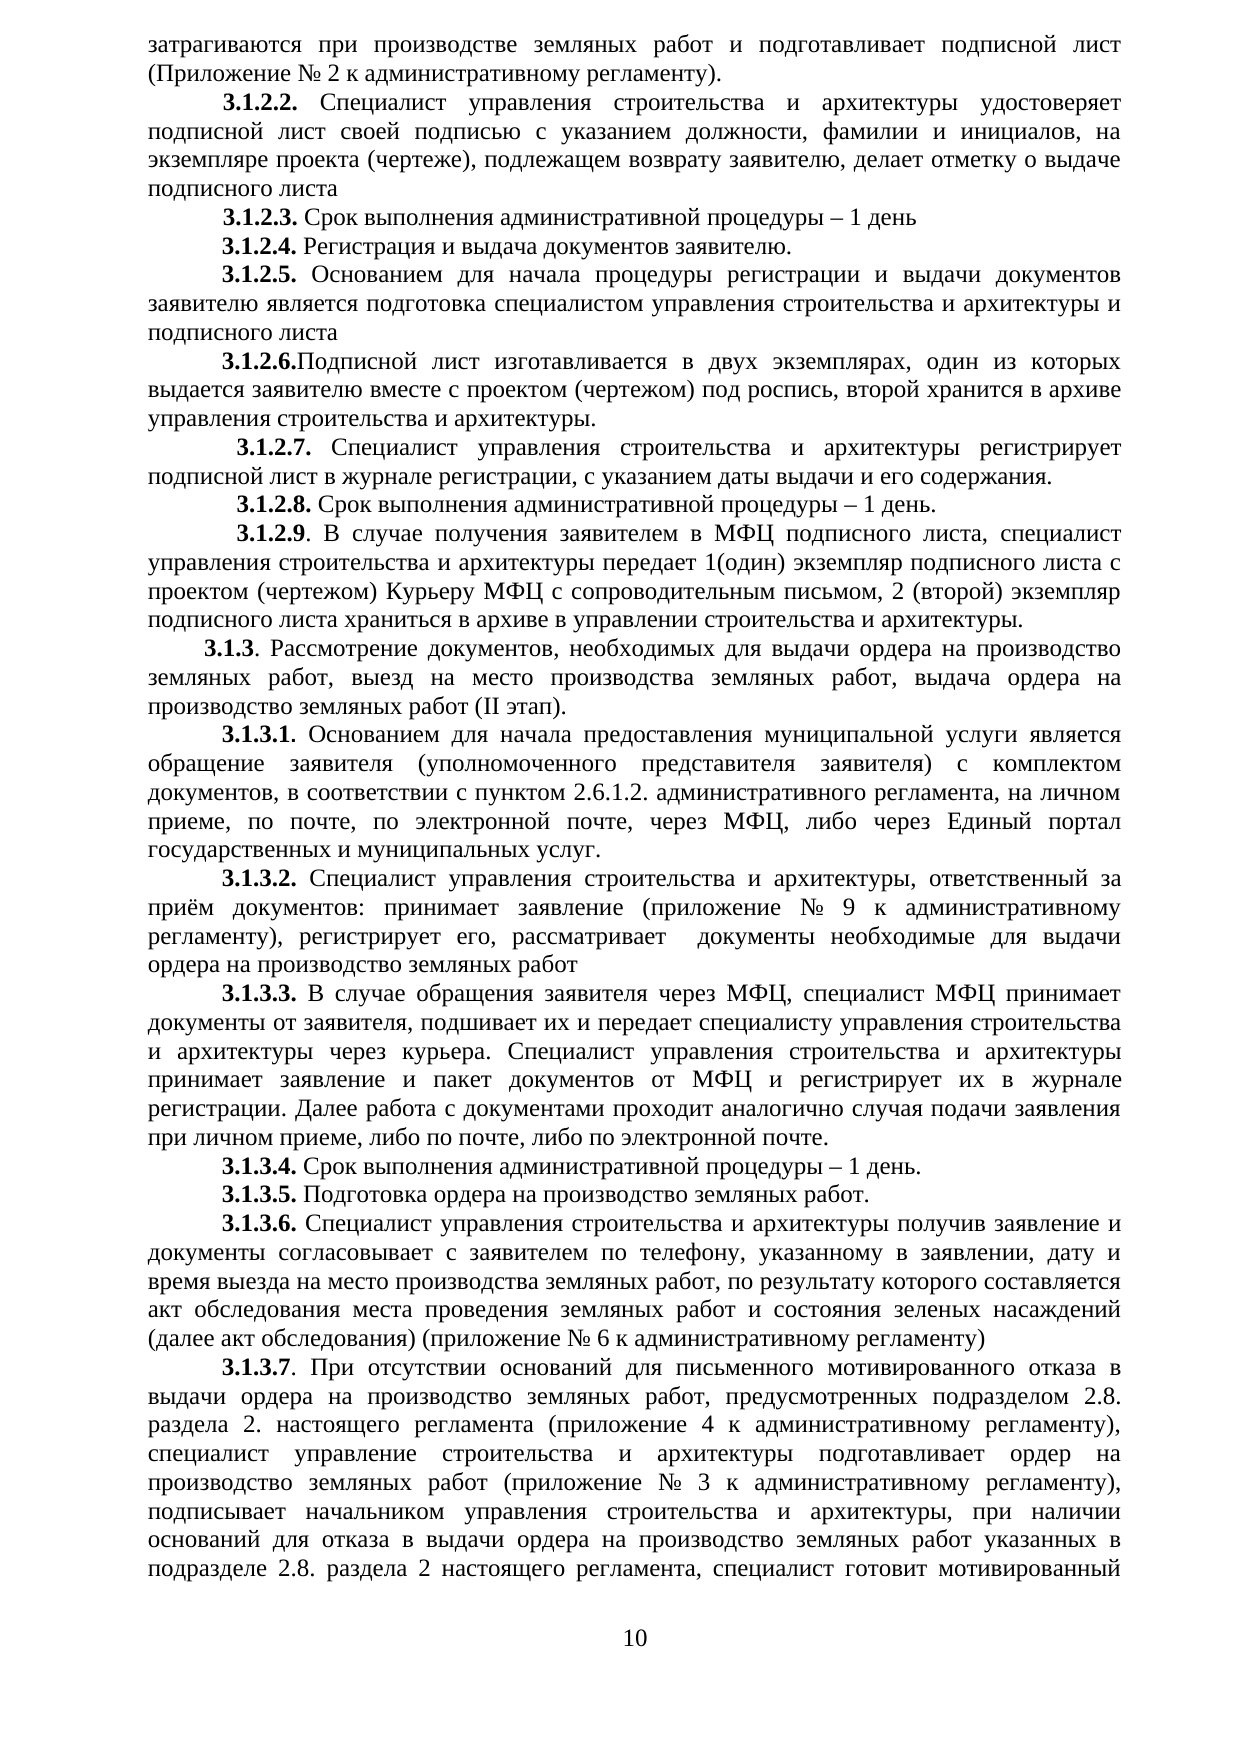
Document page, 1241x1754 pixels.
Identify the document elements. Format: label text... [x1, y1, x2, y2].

text 3.1.2.4. Регистрация и выдача документов заявителю. [148, 231, 1122, 259]
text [148, 29, 1122, 87]
text 3.1.3.5. Подготовка ордера на производство земляных работ. [148, 1179, 1122, 1208]
text 3.1.2.5. Основанием для начала процедуры регистрации и выдачи документов заявителю является подготовка специалистом управления строительства и архитектуры и подписного листа [148, 259, 1122, 346]
text 3.1.3.2. Специалист управления строительства и архитектуры, ответственный за приём документов: принимает заявление (приложение № 9 к административному регламенту), регистрирует его, рассматривает документы необходимые для выдачи ордера на производство земляных работ [148, 863, 1122, 978]
text 3.1.2.2. Специалист управления строительства и архитектуры удостоверяет подписной лист своей подписью с указанием должности, фамилии и инициалов, на экземпляре проекта (чертеже), подлежащем возврату заявителю, делает отметку о выдаче подписного листа [148, 87, 1122, 202]
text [148, 1352, 1122, 1582]
text 3.1.3.6. Специалист управления строительства и архитектуры получив заявление и документы согласовывает с заявителем по телефону, указанному в заявлении, дату и время выезда на место производства земляных работ, по результату которого составляется акт обследования места проведения земляных работ и состояния зеленых насаждений (далее акт обследования) (приложение № 6 к административному регламенту) [148, 1208, 1122, 1352]
text 3.1.3. Рассмотрение документов, необходимых для выдачи ордера на производство земляных работ, выезд на место производства земляных работ, выдача ордера на производство земляных работ (II этап). [148, 633, 1122, 719]
text 3.1.3.1. Основанием для начала предоставления муниципальной услуги является обращение заявителя (уполномоченного представителя заявителя) с комплектом документов, в соответствии с пунктом 2.6.1.2. административного регламента, на личном приеме, по почте, по электронной почте, через МФЦ, либо через Единый портал государственных и муниципальных услуг. [148, 719, 1122, 863]
text 3.1.2.6.Подписной лист изготавливается в двух экземплярах, один из которых выдается заявителю вместе с проектом (чертежом) под роспись, второй хранится в архиве управления строительства и архитектуры. [148, 346, 1122, 432]
text 3.1.2.8. Срок выполнения административной процедуры – 1 день. [148, 489, 1122, 518]
text 3.1.2.9. В случае получения заявителем в МФЦ подписного листа, специалист управления строительства и архитектуры передает 1(один) экземпляр подписного листа с проектом (чертежом) Курьеру МФЦ с сопроводительным письмом, 2 (второй) экземпляр подписного листа храниться в архиве в управлении строительства и архитектуры. [148, 518, 1122, 633]
text 3.1.2.7. Специалист управления строительства и архитектуры регистрирует подписной лист в журнале регистрации, с указанием даты выдачи и его содержания. [148, 432, 1122, 489]
text 3.1.3.3. В случае обращения заявителя через МФЦ, специалист МФЦ принимает документы от заявителя, подшивает их и передает специалисту управления строительства и архитектуры через курьера. Специалист управления строительства и архитектуры принимает заявление и пакет документов от МФЦ и регистрирует их в журнале регистрации. Далее работа с документами проходит аналогично случая подачи заявления при личном приеме, либо по почте, либо по электронной почте. [148, 978, 1122, 1151]
text 3.1.2.3. Срок выполнения административной процедуры – 1 день [148, 202, 1122, 231]
text 3.1.3.4. Срок выполнения административной процедуры – 1 день. [148, 1151, 1122, 1179]
